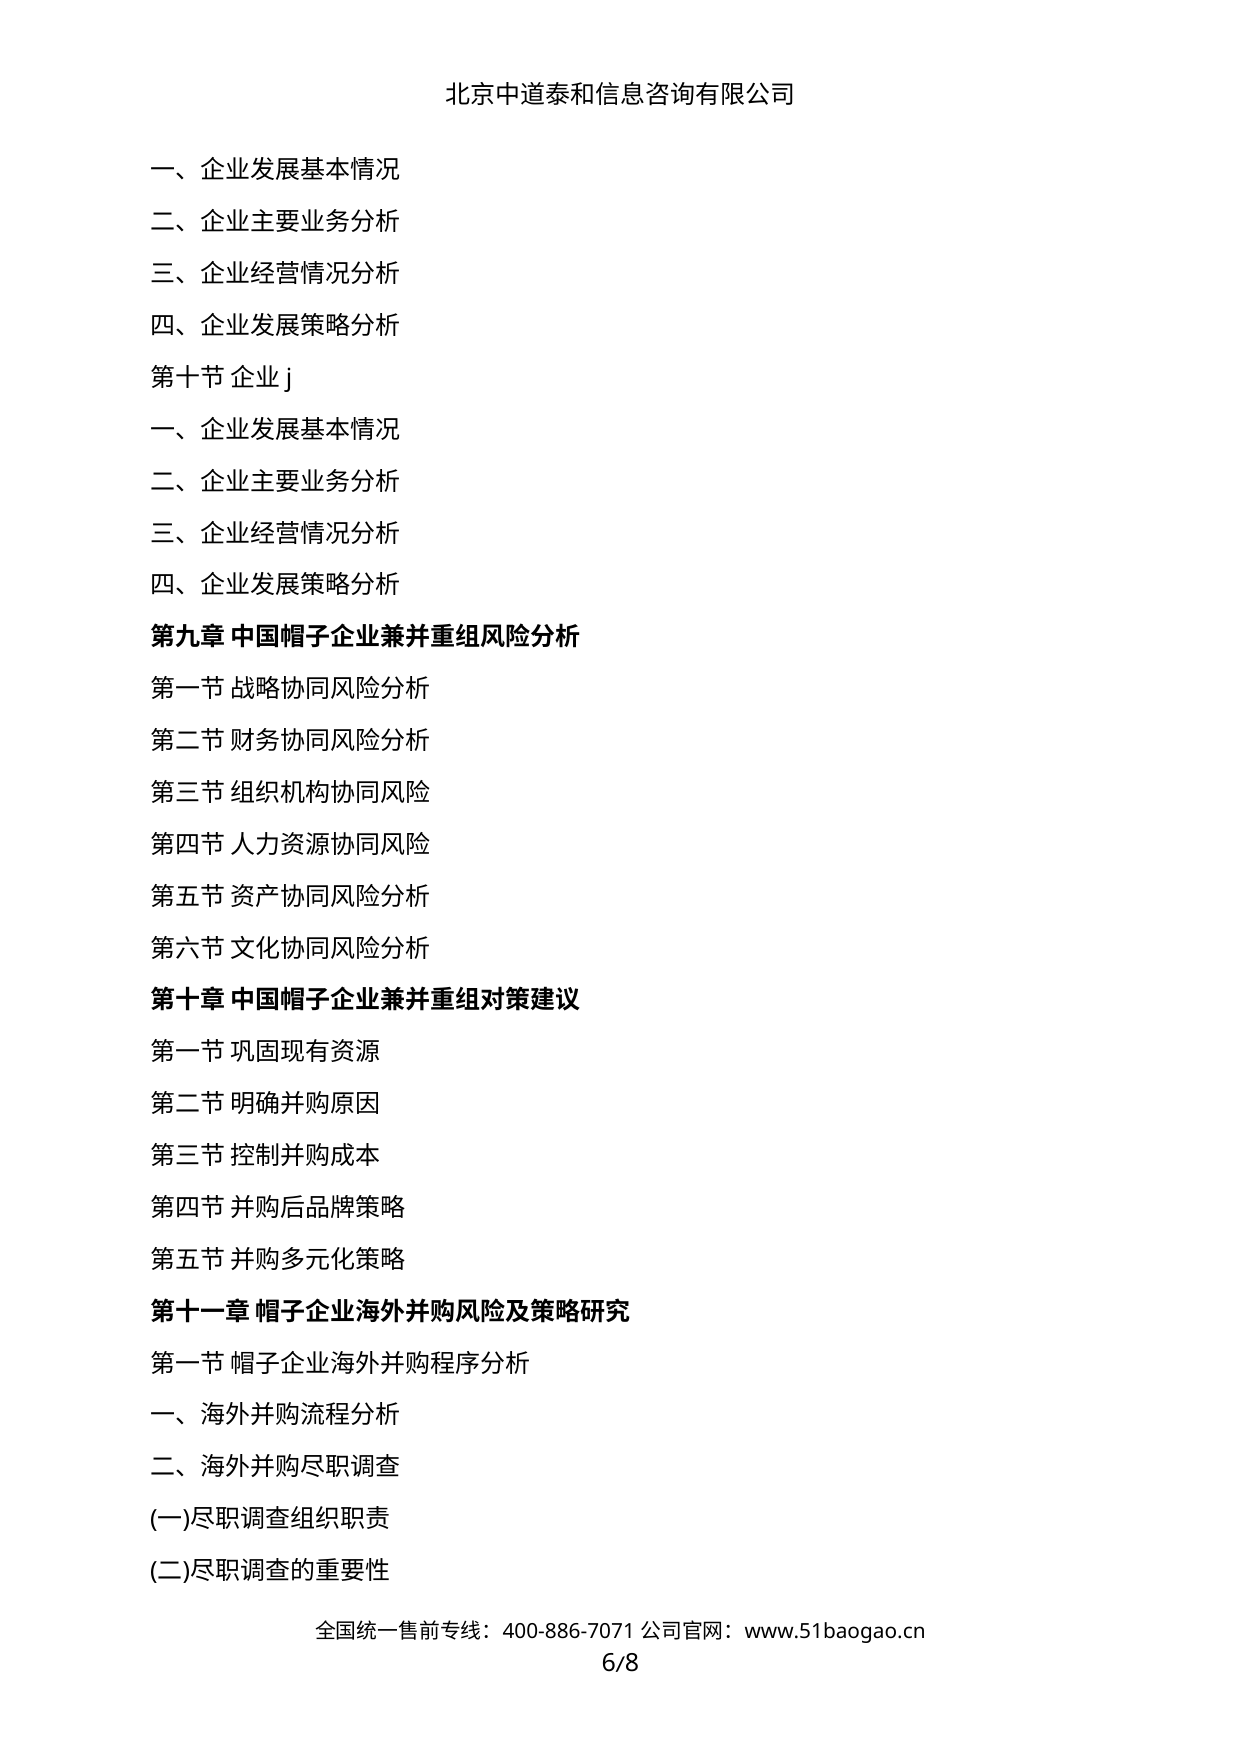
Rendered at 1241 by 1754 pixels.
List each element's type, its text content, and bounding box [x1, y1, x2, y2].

text 三、企业经营情况分析 [150, 513, 1090, 549]
text 二、企业主要业务分析 [150, 461, 1090, 497]
text 第三节 组织机构协同风险 [150, 772, 1090, 809]
text 三、企业经营情况分析 [150, 254, 1090, 290]
text 一、企业发展基本情况 [150, 150, 1090, 186]
text 第二节 明确并购原因 [150, 1084, 1090, 1120]
text 一、企业发展基本情况 [150, 409, 1090, 446]
text (一)尽职调查组织职责 [150, 1499, 1090, 1535]
text (二)尽职调查的重要性 [150, 1551, 1090, 1587]
text 第五节 并购多元化策略 [150, 1239, 1090, 1276]
text 第九章 中国帽子企业兼并重组风险分析 [150, 617, 1090, 653]
text 第十一章 帽子企业海外并购风险及策略研究 [150, 1291, 1090, 1327]
text 第一节 战略协同风险分析 [150, 669, 1090, 705]
text 二、企业主要业务分析 [150, 202, 1090, 238]
text 四、企业发展策略分析 [150, 565, 1090, 601]
text 四、企业发展策略分析 [150, 306, 1090, 342]
text 第一节 巩固现有资源 [150, 1032, 1090, 1068]
text 第二节 财务协同风险分析 [150, 721, 1090, 757]
text 第一节 帽子企业海外并购程序分析 [150, 1343, 1090, 1379]
text 一、海外并购流程分析 [150, 1395, 1090, 1431]
text 第四节 人力资源协同风险 [150, 824, 1090, 861]
text 第五节 资产协同风险分析 [150, 876, 1090, 912]
text 第十章 中国帽子企业兼并重组对策建议 [150, 980, 1090, 1016]
text 第十节 企业j [150, 357, 1090, 394]
text 第四节 并购后品牌策略 [150, 1187, 1090, 1224]
text 第六节 文化协同风险分析 [150, 928, 1090, 964]
text 二、海外并购尽职调查 [150, 1447, 1090, 1483]
text 第三节 控制并购成本 [150, 1136, 1090, 1172]
